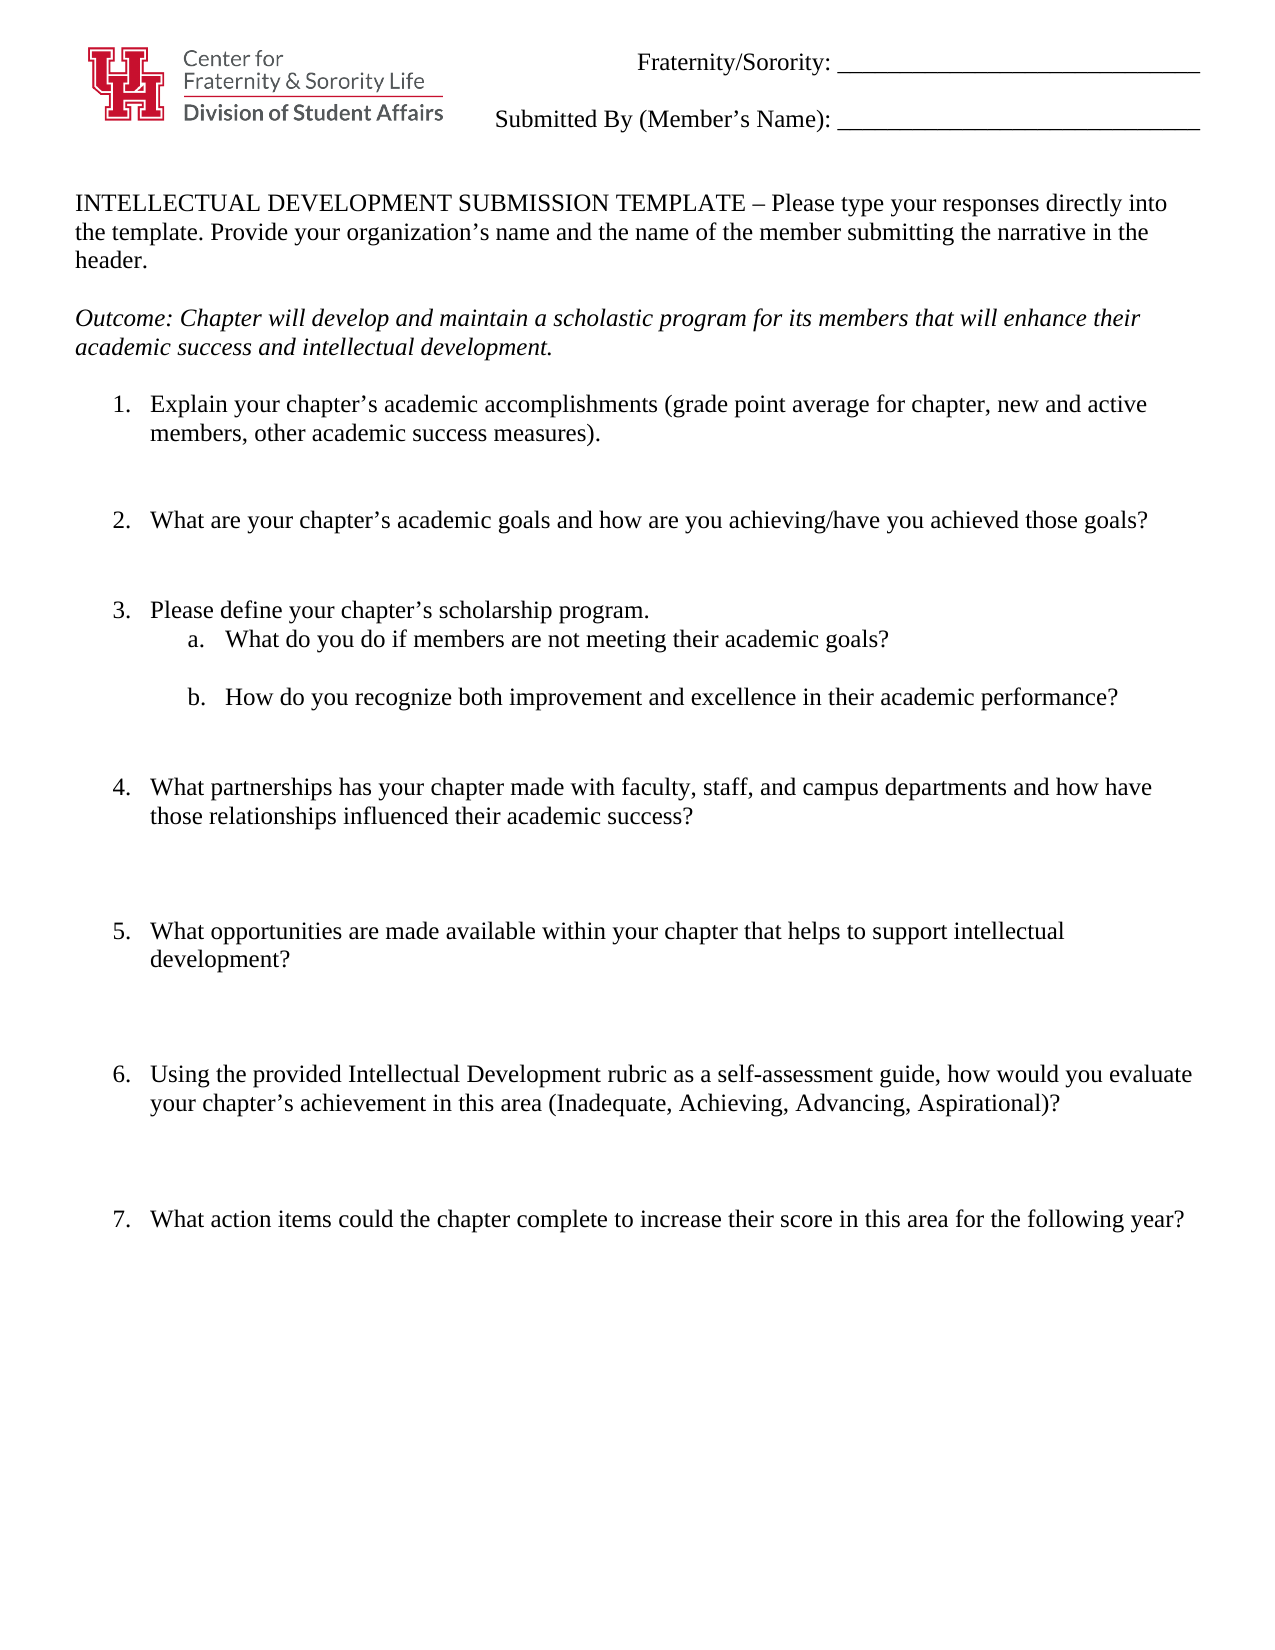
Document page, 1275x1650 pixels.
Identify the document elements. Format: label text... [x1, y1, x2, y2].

list What are your chapter’s academic goals and how are you achieving/have you achieved those goals? [112, 505, 1200, 533]
list What partnerships has your chapter made with faculty, staff, and campus departments and how have those relationships influenced their academic success? [112, 772, 1200, 829]
list What do you do if members are not meeting their academic goals? [187, 624, 1200, 653]
list How do you recognize both improvement and excellence in their academic performance? [187, 682, 1200, 710]
text INTELLECTUAL DEVELOPMENT SUBMISSION TEMPLATE – Please type your responses directly into the template. Provide your organization’s name and the name of the member submitting the narrative in the header. [75, 188, 1200, 274]
text Outcome: Chapter will develop and maintain a scholastic program for its members that will enhance their academic success and intellectual development. [75, 274, 1200, 361]
list Please define your chapter’s scholarship program. [112, 595, 1200, 624]
list What action items could the chapter complete to increase their score in this area for the following year? [112, 1204, 1200, 1233]
list Using the provided Intellectual Development rubric as a self-assessment guide, how would you evaluate your chapter’s achievement in this area (Inadequate, Achieving, Advancing, Aspirational)? [112, 1059, 1200, 1117]
list What opportunities are made available within your chapter that helps to support intellectual development? [112, 916, 1200, 973]
list Explain your chapter’s academic accomplishments (grade point average for chapter, new and active members, other academic success measures). [112, 389, 1200, 447]
picture [80, 37, 450, 126]
